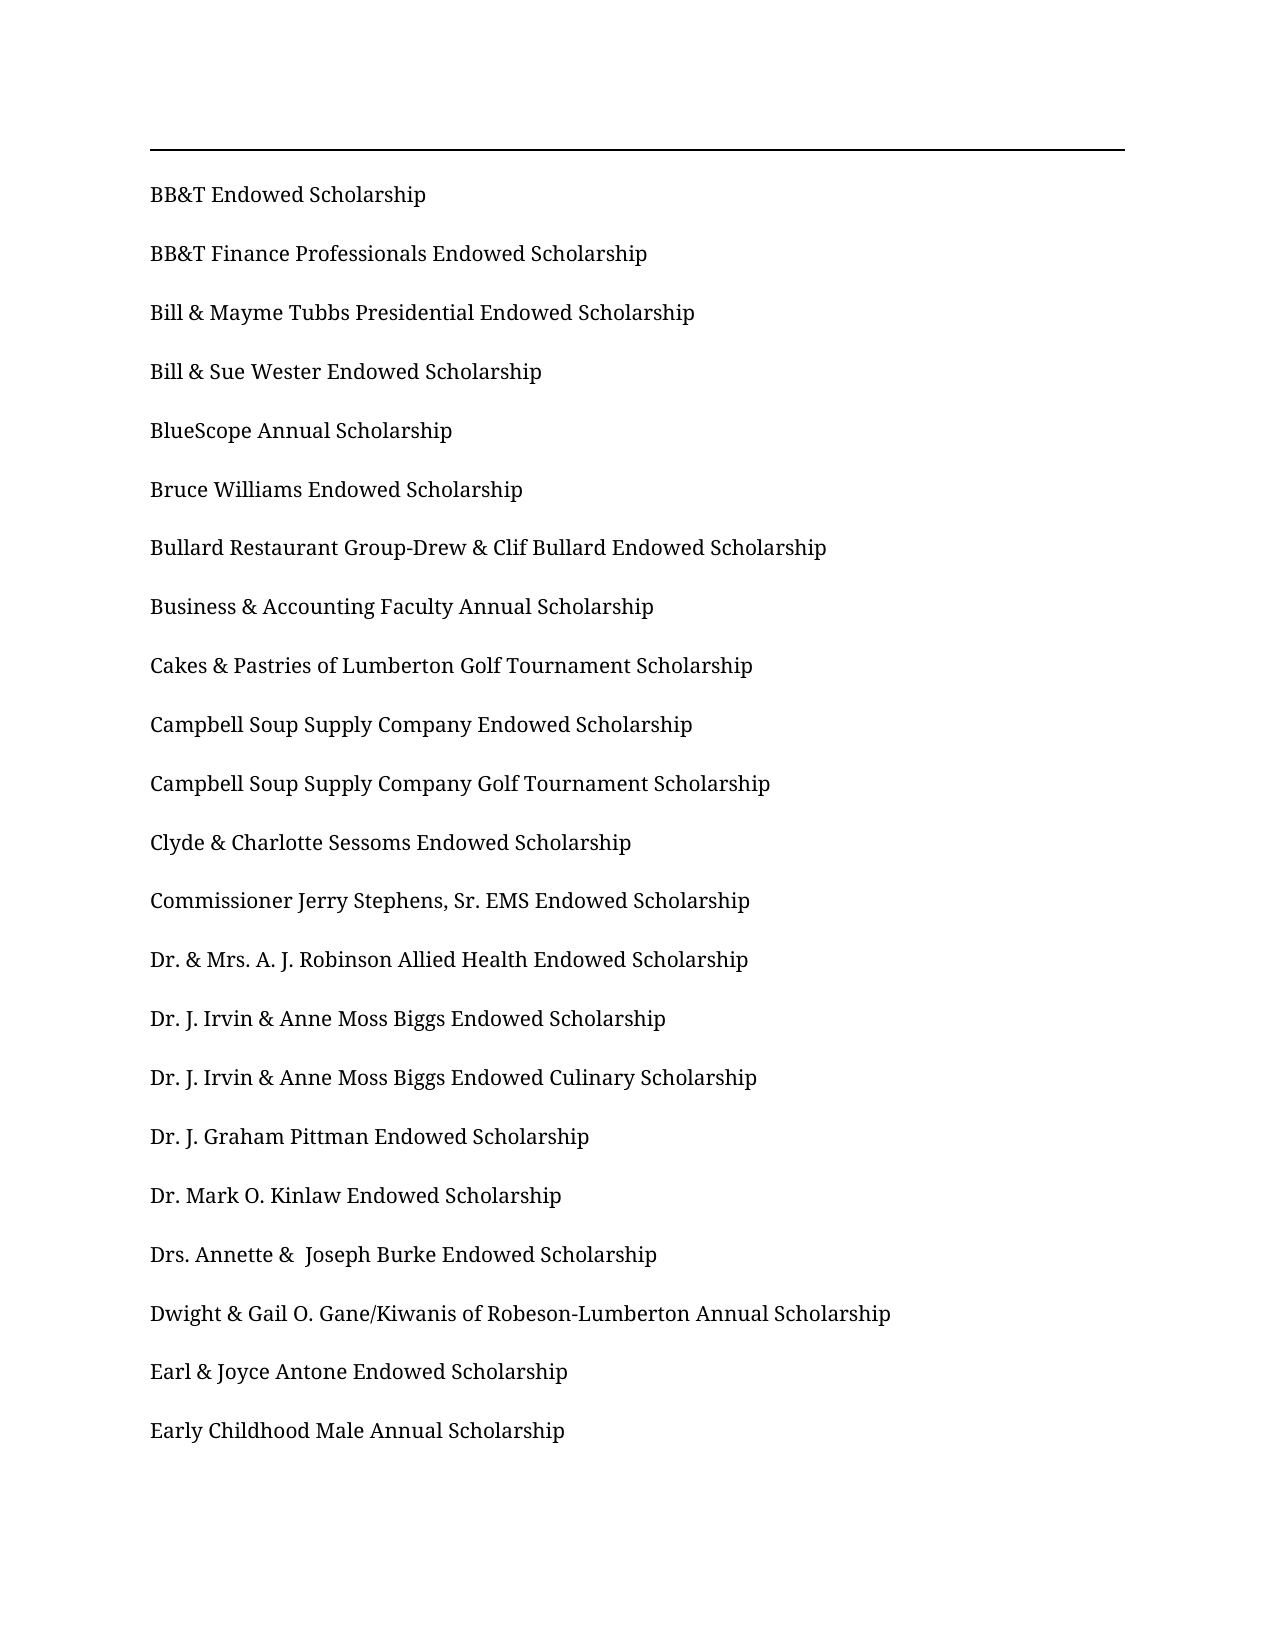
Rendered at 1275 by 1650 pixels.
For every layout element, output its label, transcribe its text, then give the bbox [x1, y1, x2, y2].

text Dwight & Gail O. Gane/Kiwanis of Robeson-Lumberton Annual Scholarship [150, 1297, 1125, 1327]
text Bill & Sue Wester Endowed Scholarship [150, 356, 1125, 385]
text Earl & Joyce Antone Endowed Scholarship [150, 1356, 1125, 1386]
text Drs. Annette & Joseph Burke Endowed Scholarship [150, 1238, 1125, 1268]
text Bullard Restaurant Group-Drew & Clif Bullard Endowed Scholarship [150, 532, 1125, 562]
text BB&T Finance Professionals Endowed Scholarship [150, 238, 1125, 268]
text Early Childhood Male Annual Scholarship [150, 1415, 1125, 1445]
text Bruce Williams Endowed Scholarship [150, 473, 1125, 503]
text Dr. Mark O. Kinlaw Endowed Scholarship [150, 1180, 1125, 1209]
text Campbell Soup Supply Company Endowed Scholarship [150, 709, 1125, 738]
text BB&T Endowed Scholarship [150, 179, 1125, 209]
text Clyde & Charlotte Sessoms Endowed Scholarship [150, 827, 1125, 856]
text Commissioner Jerry Stephens, Sr. EMS Endowed Scholarship [150, 885, 1125, 915]
text Dr. J. Graham Pittman Endowed Scholarship [150, 1121, 1125, 1151]
text Bill & Mayme Tubbs Presidential Endowed Scholarship [150, 297, 1125, 327]
text Dr. J. Irvin & Anne Moss Biggs Endowed Scholarship [150, 1003, 1125, 1033]
text Business & Accounting Faculty Annual Scholarship [150, 591, 1125, 621]
text Campbell Soup Supply Company Golf Tournament Scholarship [150, 768, 1125, 797]
text Dr. & Mrs. A. J. Robinson Allied Health Endowed Scholarship [150, 944, 1125, 974]
text Dr. J. Irvin & Anne Moss Biggs Endowed Culinary Scholarship [150, 1062, 1125, 1092]
text Cakes & Pastries of Lumberton Golf Tournament Scholarship [150, 650, 1125, 680]
text BlueScope Annual Scholarship [150, 414, 1125, 444]
